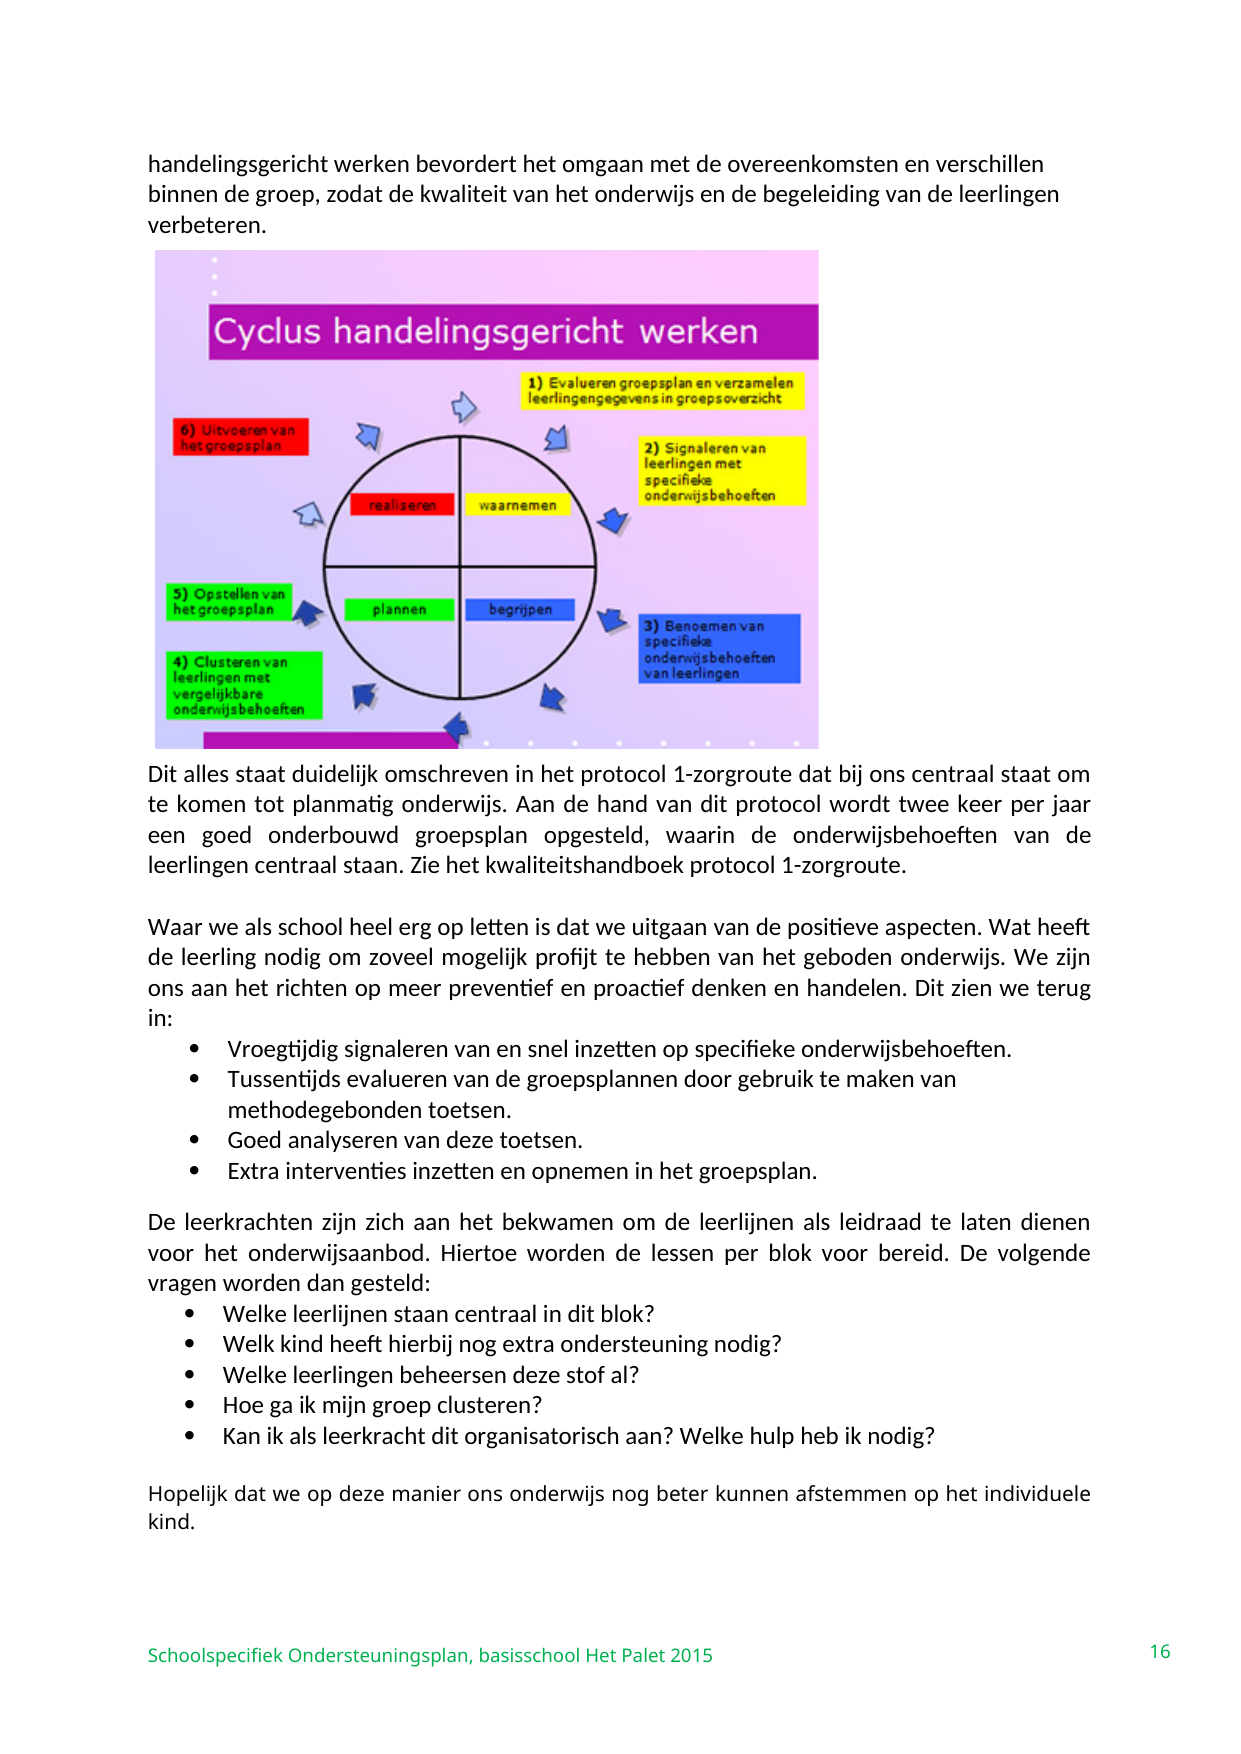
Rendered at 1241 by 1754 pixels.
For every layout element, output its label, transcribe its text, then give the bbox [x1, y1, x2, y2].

list Welke leerlingen beheersen deze stof al? [185, 1359, 1092, 1389]
list Vroegtijdig signaleren van en snel inzetten op specifieke onderwijsbehoeften. [190, 1033, 1092, 1063]
text Dit alles staat duidelijk omschreven in het protocol 1-zorgroute dat bij ons centraal staat om te komen tot planmatig onderwijs. Aan de hand van dit protocol wordt twee keer per jaar een goed onderbouwd groepsplan opgesteld, waarin de onderwijsbehoeften van de leerlingen centraal staan. Zie het kwaliteitshandboek protocol 1-zorgroute. [148, 758, 1092, 880]
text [148, 148, 1092, 239]
text Hopelijk dat we op deze manier ons onderwijs nog beter kunnen afstemmen op het individuele kind. [148, 1479, 1092, 1536]
text De leerkrachten zijn zich aan het bekwamen om de leerlijnen als leidraad te laten dienen voor het onderwijsaanbod. Hiertoe worden de lessen per blok voor bereid. De volgende vragen worden dan gesteld: [148, 1206, 1092, 1298]
list Hoe ga ik mijn groep clusteren? [185, 1389, 1092, 1420]
list Welk kind heeft hierbij nog extra ondersteuning nodig? [185, 1328, 1092, 1359]
list Welke leerlijnen staan centraal in dit blok? [185, 1298, 1092, 1328]
list Goed analyseren van deze toetsen. [190, 1124, 1092, 1155]
list Kan ik als leerkracht dit organisatorisch aan? Welke hulp heb ik nodig? [185, 1420, 1092, 1450]
list Extra interventies inzetten en opnemen in het groepsplan. [190, 1155, 1092, 1185]
list Tussentijds evalueren van de groepsplannen door gebruik te maken van methodegebonden toetsen. [190, 1063, 1092, 1124]
picture [154, 250, 819, 749]
text Waar we als school heel erg op letten is dat we uitgaan van de positieve aspecten. Wat heeft de leerling nodig om zoveel mogelijk profijt te hebben van het geboden onderwijs. We zijn ons aan het richten op meer preventief en proactief denken en handelen. Dit zien we terug in: [148, 911, 1092, 1033]
